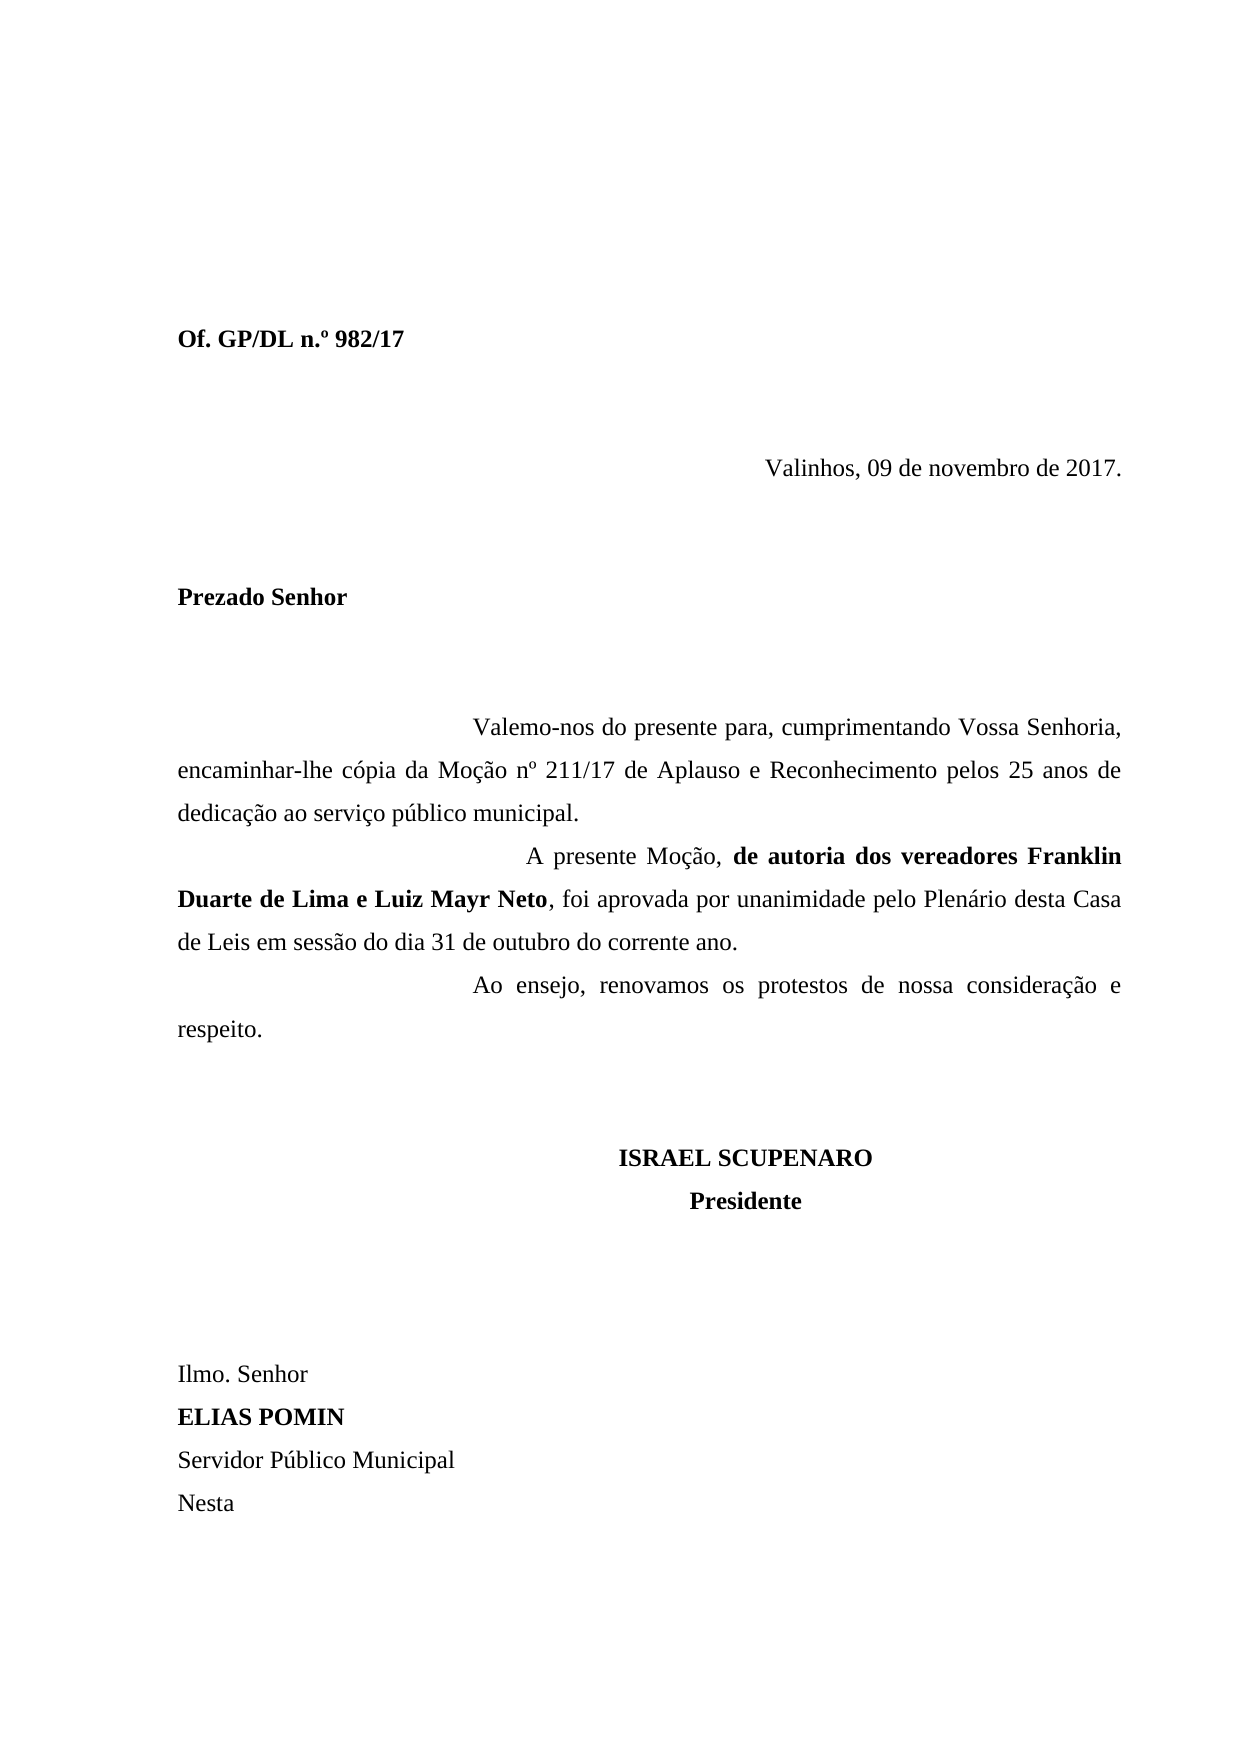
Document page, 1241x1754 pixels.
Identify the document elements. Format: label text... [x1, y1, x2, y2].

text Nesta [177, 1488, 1122, 1517]
text A presente Moção, de autoria dos vereadores Franklin Duarte de Lima e Luiz Mayr Neto, foi aprovada por unanimidade pelo Plenário desta Casa de Leis em sessão do dia 31 de outubro do corrente ano. [177, 841, 1122, 956]
text Valinhos, 09 de novembro de 2017. [177, 453, 1122, 482]
text Servidor Público Municipal [177, 1445, 1122, 1474]
text Presidente [369, 1186, 1122, 1215]
text Ao ensejo, renovamos os protestos de nossa consideração e respeito. [177, 971, 1122, 1042]
text Of. GP/DL n.º /17 [177, 324, 1122, 352]
text ELIAS POMIN [177, 1402, 1122, 1431]
text Ilmo. Senhor [177, 1359, 1122, 1387]
text ISRAEL SCUPENARO [369, 1143, 1122, 1172]
text Valemo-nos do presente para, cumprimentando Vossa Senhoria, encaminhar-lhe cópia da Moção nº 211/17 de Aplauso e Reconhecimento pelos 25 anos de dedicação ao serviço público municipal. [177, 712, 1122, 827]
text Prezado Senhor [177, 582, 1122, 611]
